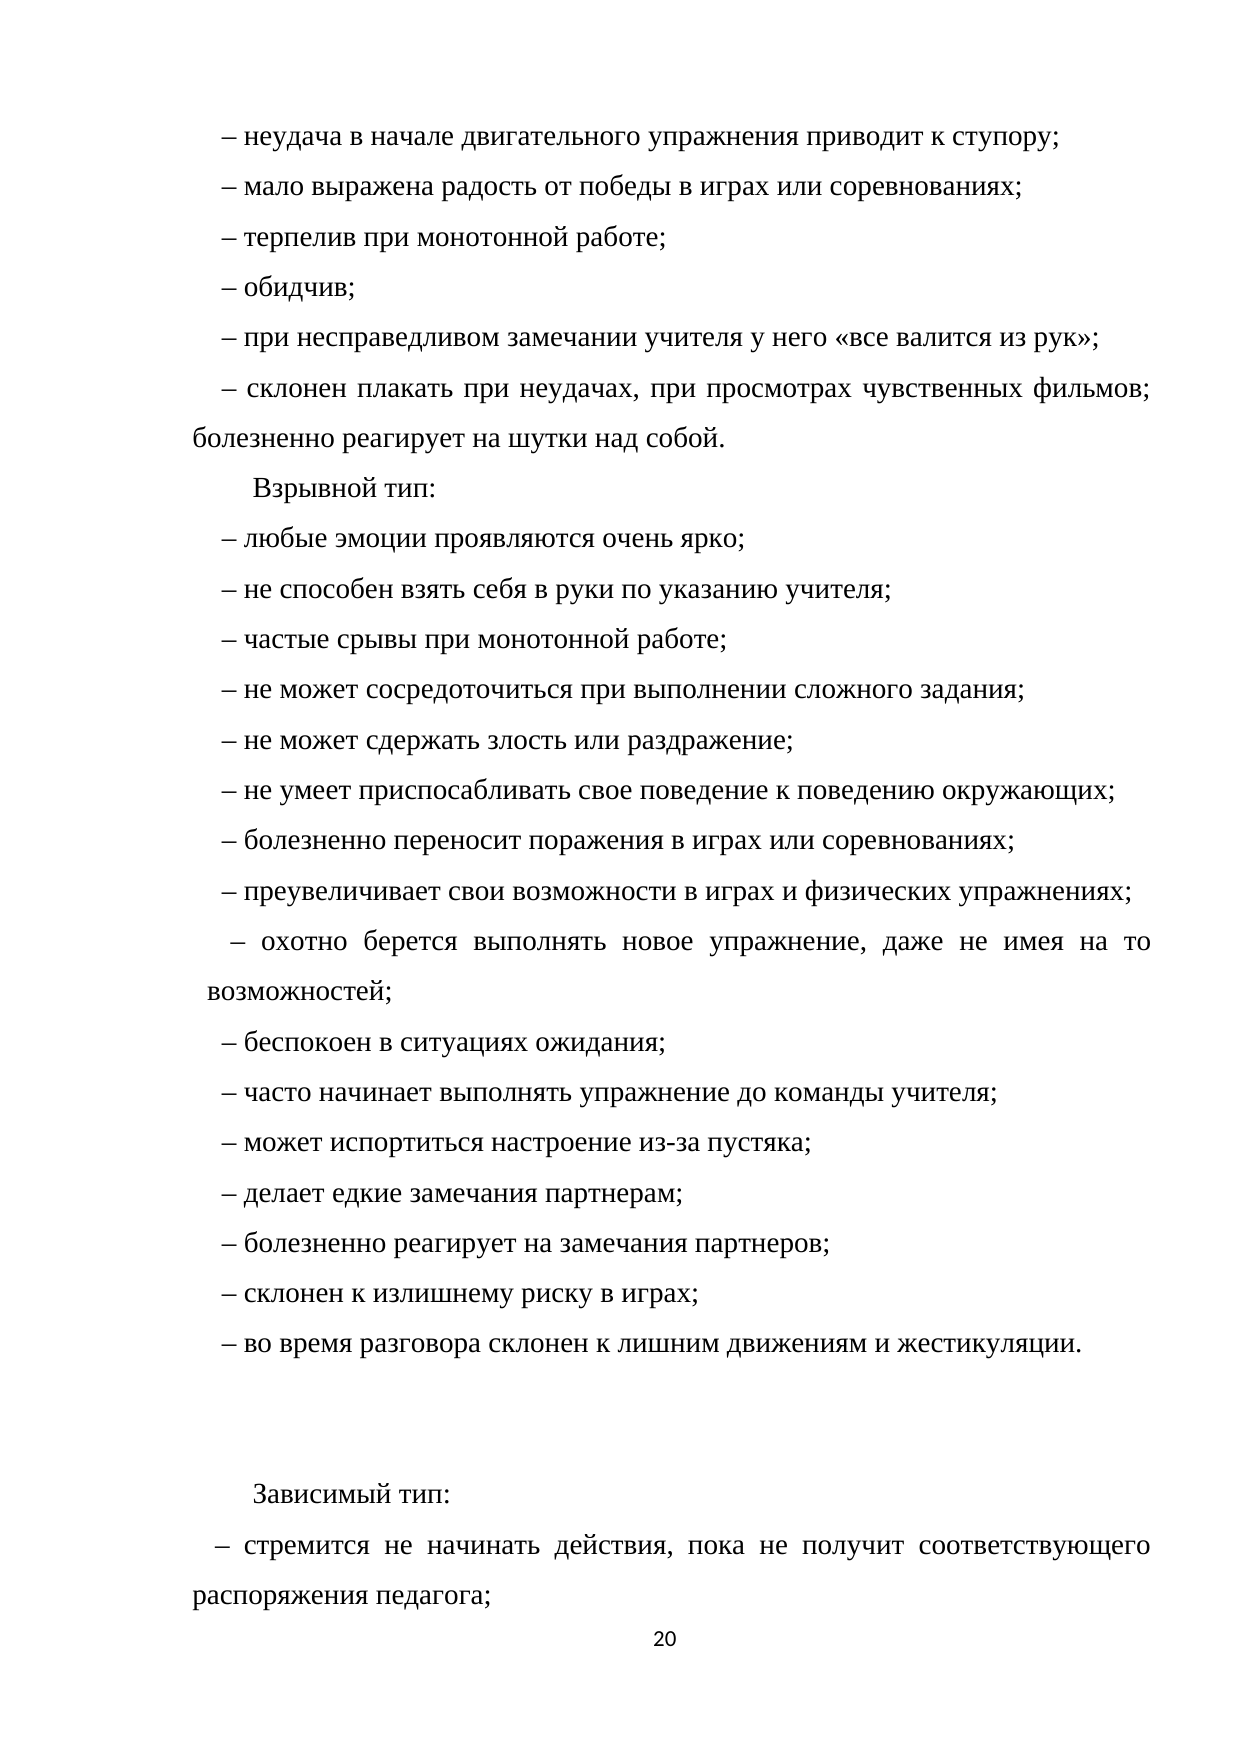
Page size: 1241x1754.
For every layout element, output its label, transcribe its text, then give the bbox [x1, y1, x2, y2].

list – болезненно реагирует на замечания партнеров; [243, 1225, 1152, 1258]
list – стремится не начинать действия, пока не получит соответствующего распоряжения педагога; [192, 1527, 1152, 1611]
list Взрывной тип: [252, 470, 1152, 504]
list – не способен взять себя в руки по указанию учителя; [243, 571, 1152, 604]
list – преувеличивает свои возможности в играх и физических упражнениях; [243, 873, 1152, 906]
list – не умеет приспосабливать свое поведение к поведению окружающих; [243, 772, 1152, 806]
list – болезненно переносит поражения в играх или соревнованиях; [222, 822, 1152, 856]
list – частые срывы при монотонной работе; [243, 621, 1152, 655]
list – склонен к излишнему риску в играх; [243, 1275, 1152, 1309]
list Зависимый тип: [252, 1477, 1152, 1510]
list – беспокоен в ситуациях ожидания; [243, 1024, 1152, 1057]
list – любые эмоции проявляются очень ярко; [243, 521, 1152, 554]
list – неудача в начале двигательного упражнения приводит к ступору; [243, 118, 1152, 152]
list – во время разговора склонен к лишним движениям и жестикуляции. [243, 1326, 1152, 1359]
list – делает едкие замечания партнерам; [243, 1175, 1152, 1208]
list – терпелив при монотонной работе; [243, 219, 1152, 252]
list – не может сосредоточиться при выполнении сложного задания; [243, 672, 1152, 705]
list – может испортиться настроение из-за пустяка; [243, 1124, 1152, 1158]
list – склонен плакать при неудачах, при просмотрах чувственных фильмов; болезненно реагирует на шутки над собой. [192, 370, 1152, 453]
list – часто начинает выполнять упражнение до команды учителя; [243, 1074, 1152, 1108]
list – мало выражена радость от победы в играх или соревнованиях; [222, 168, 1152, 202]
list – обидчив; [243, 269, 1152, 303]
list – охотно берется выполнять новое упражнение, даже не имея на то возможностей; [207, 923, 1152, 1007]
list – не может сдержать злость или раздражение; [243, 722, 1152, 755]
list – при несправедливом замечании учителя у него «все валится из рук»; [243, 319, 1152, 353]
